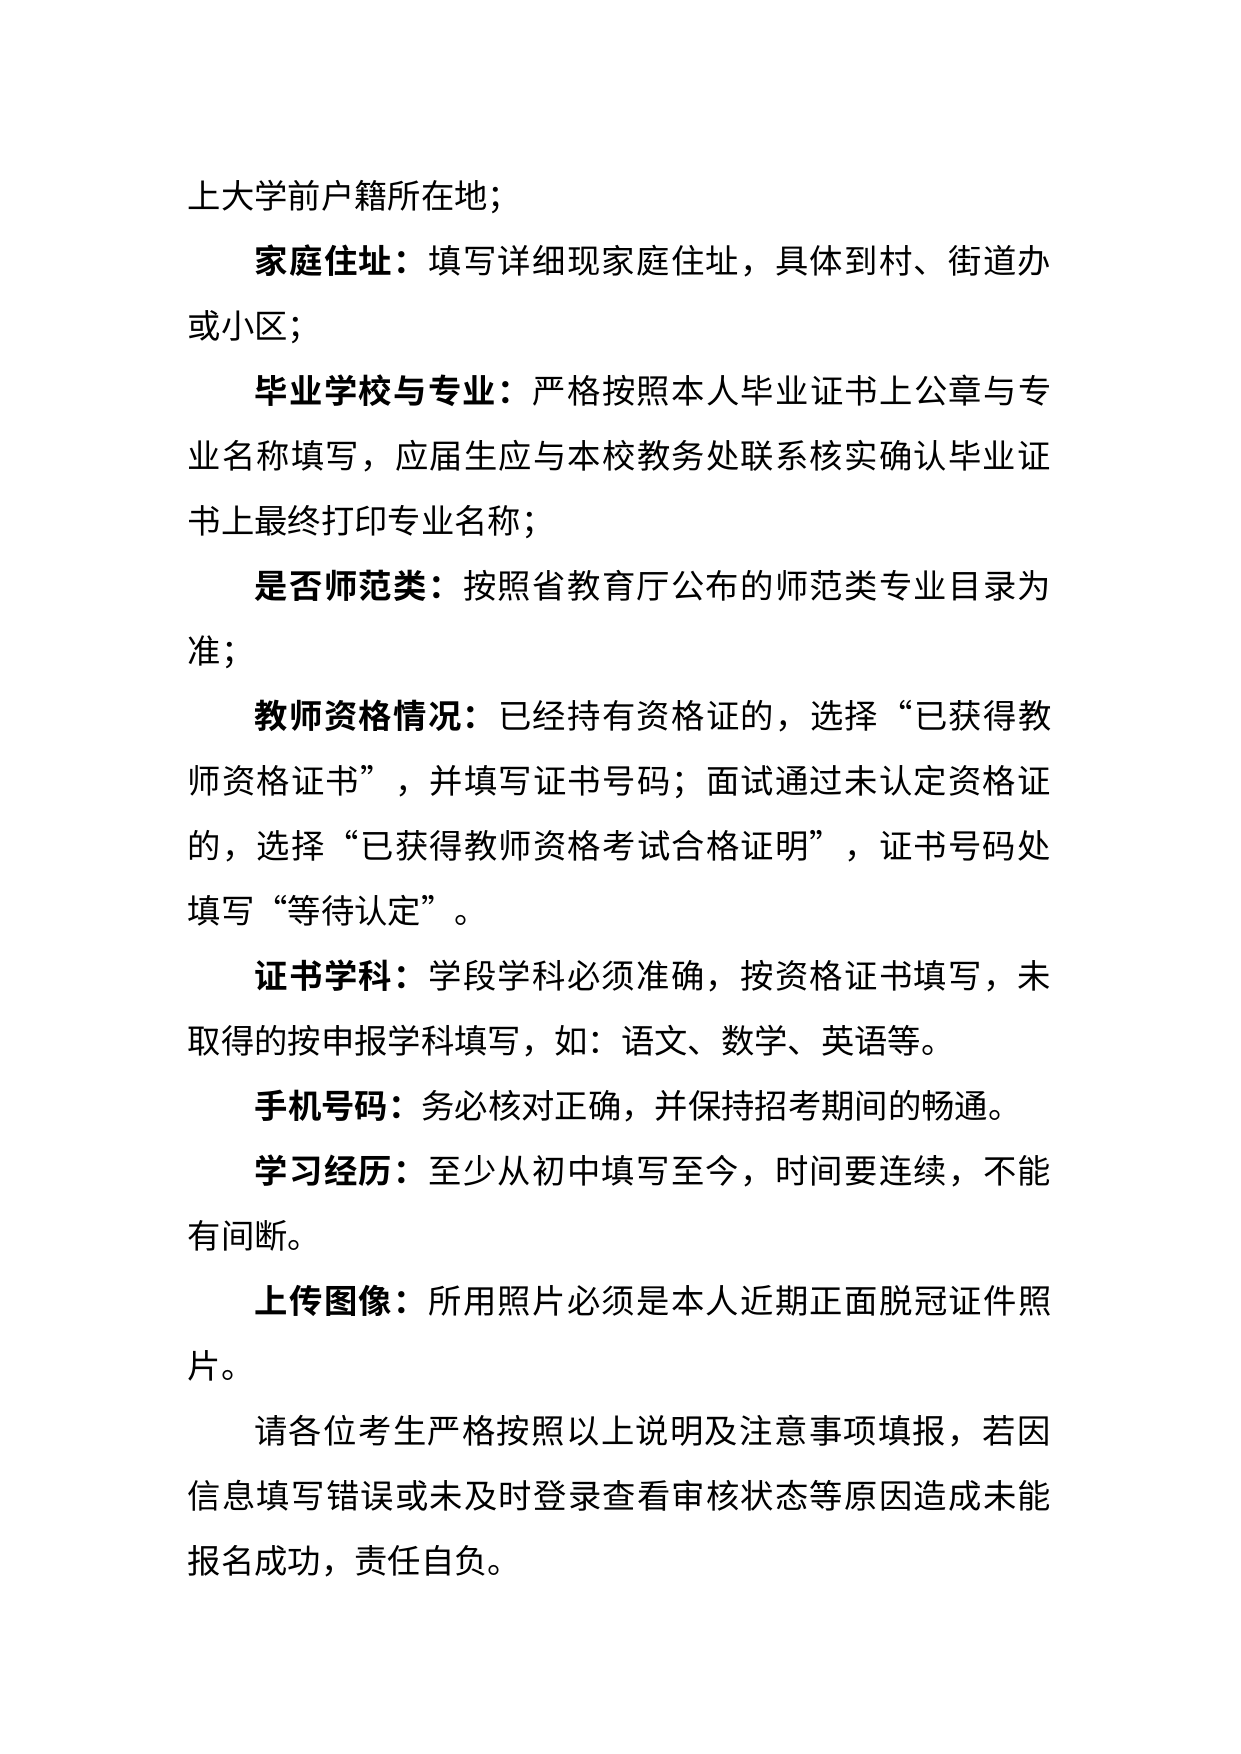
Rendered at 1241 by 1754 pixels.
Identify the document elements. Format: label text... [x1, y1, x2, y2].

text 家庭住址：填写详细现家庭住址，具体到村、街道办或小区； [187, 227, 1053, 357]
text 毕业学校与专业：严格按照本人毕业证书上公章与专业名称填写，应届生应与本校教务处联系核实确认毕业证书上最终打印专业名称； [187, 357, 1053, 552]
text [187, 162, 1053, 227]
text 手机号码：务必核对正确，并保持招考期间的畅通。 [187, 1072, 1053, 1137]
text 证书学科：学段学科必须准确，按资格证书填写，未取得的按申报学科填写，如：语文、数学、英语等。 [187, 942, 1053, 1072]
text 上传图像：所用照片必须是本人近期正面脱冠证件照片。 [187, 1267, 1053, 1397]
text 教师资格情况：已经持有资格证的，选择“已获得教师资格证书”，并填写证书号码；面试通过未认定资格证的，选择“已获得教师资格考试合格证明”，证书号码处填写“等待认定”。 [187, 682, 1053, 942]
text 是否师范类：按照省教育厅公布的师范类专业目录为准； [187, 552, 1053, 682]
text 学习经历：至少从初中填写至今，时间要连续，不能有间断。 [187, 1137, 1053, 1267]
text 请各位考生严格按照以上说明及注意事项填报，若因信息填写错误或未及时登录查看审核状态等原因造成未能报名成功，责任自负。 [187, 1397, 1053, 1592]
